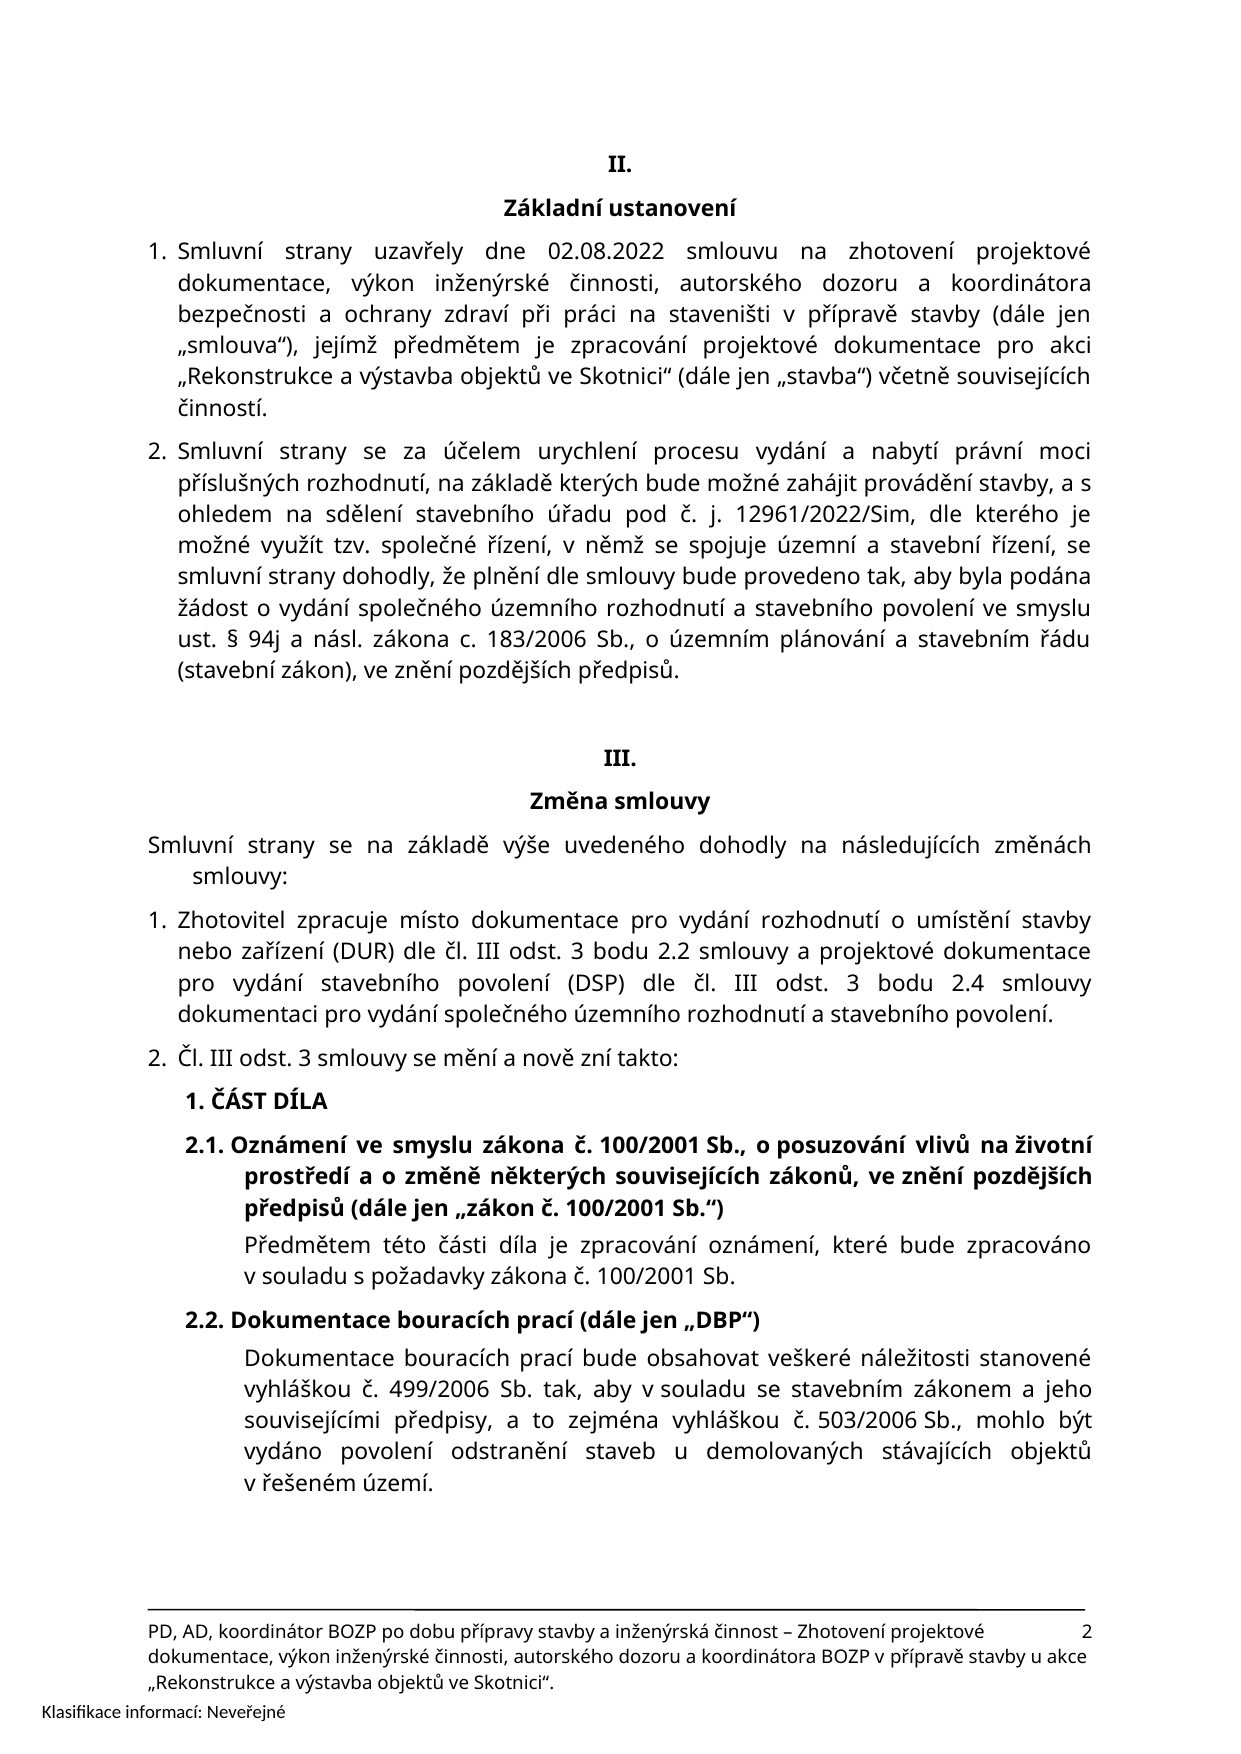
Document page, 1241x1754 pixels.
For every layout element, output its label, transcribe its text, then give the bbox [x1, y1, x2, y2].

list Oznámení ve smyslu zákona č. 100/2001 Sb., o posuzování vlivů na životní prostředí a o změně některých souvisejících zákonů, ve znění pozdějších předpisů (dále jen „zákon č. 100/2001 Sb.“) [185, 1129, 1092, 1223]
text III. [148, 741, 1092, 773]
text 1. ČÁST DÍLA [185, 1085, 1092, 1116]
list Zhotovitel zpracuje místo dokumentace pro vydání rozhodnutí o umístění stavby nebo zařízení (DUR) dle čl. III odst. 3 bodu 2.2 smlouvy a projektové dokumentace pro vydání stavebního povolení (DSP) dle čl. III odst. 3 bodu 2.4 smlouvy dokumentaci pro vydání společného územního rozhodnutí a stavebního povolení. [148, 904, 1092, 1029]
text Smluvní strany se na základě výše uvedeného dohodly na následujících změnách smlouvy: [148, 829, 1092, 891]
text II. [148, 148, 1092, 179]
list Smluvní strany se za účelem urychlení procesu vydání a nabytí právní moci příslušných rozhodnutí, na základě kterých bude možné zahájit provádění stavby, a s ohledem na sdělení stavebního úřadu pod č. j. 12961/2022/Sim, dle kterého je možné využít tzv. společné řízení, v němž se spojuje územní a stavební řízení, se smluvní strany dohodly, že plnění dle smlouvy bude provedeno tak, aby byla podána žádost o vydání společného územního rozhodnutí a stavebního povolení ve smyslu ust. § 94j a násl. zákona c. 183/2006 Sb., o územním plánování a stavebním řádu (stavební zákon), ve znění pozdějších předpisů. [148, 435, 1092, 685]
text Změna smlouvy [148, 785, 1092, 816]
text Předmětem této části díla je zpracování oznámení, které bude zpracováno v souladu s požadavky zákona č. 100/2001 Sb. [244, 1229, 1092, 1291]
list Dokumentace bouracích prací (dále jen „DBP“) [185, 1304, 1092, 1335]
list Smluvní strany uzavřely dne 02.08.2022 smlouvu na zhotovení projektové dokumentace, výkon inženýrské činnosti, autorského dozoru a koordinátora bezpečnosti a ochrany zdraví při práci na staveništi v přípravě stavby (dále jen „smlouva“), jejímž předmětem je zpracování projektové dokumentace pro akci „Rekonstrukce a výstavba objektů ve Skotnici“ (dále jen „stavba“) včetně souvisejících činností. [148, 235, 1092, 423]
text Základní ustanovení [148, 191, 1092, 223]
list Čl. III odst. 3 smlouvy se mění a nově zní takto: [148, 1041, 1092, 1073]
text Dokumentace bouracích prací bude obsahovat veškeré náležitosti stanovené vyhláškou č. 499/2006 Sb. tak, aby v souladu se stavebním zákonem a jeho souvisejícími předpisy, a to zejména vyhláškou č. 503/2006 Sb., mohlo být vydáno povolení odstranění staveb u demolovaných stávajících objektů v řešeném území. [244, 1341, 1092, 1498]
